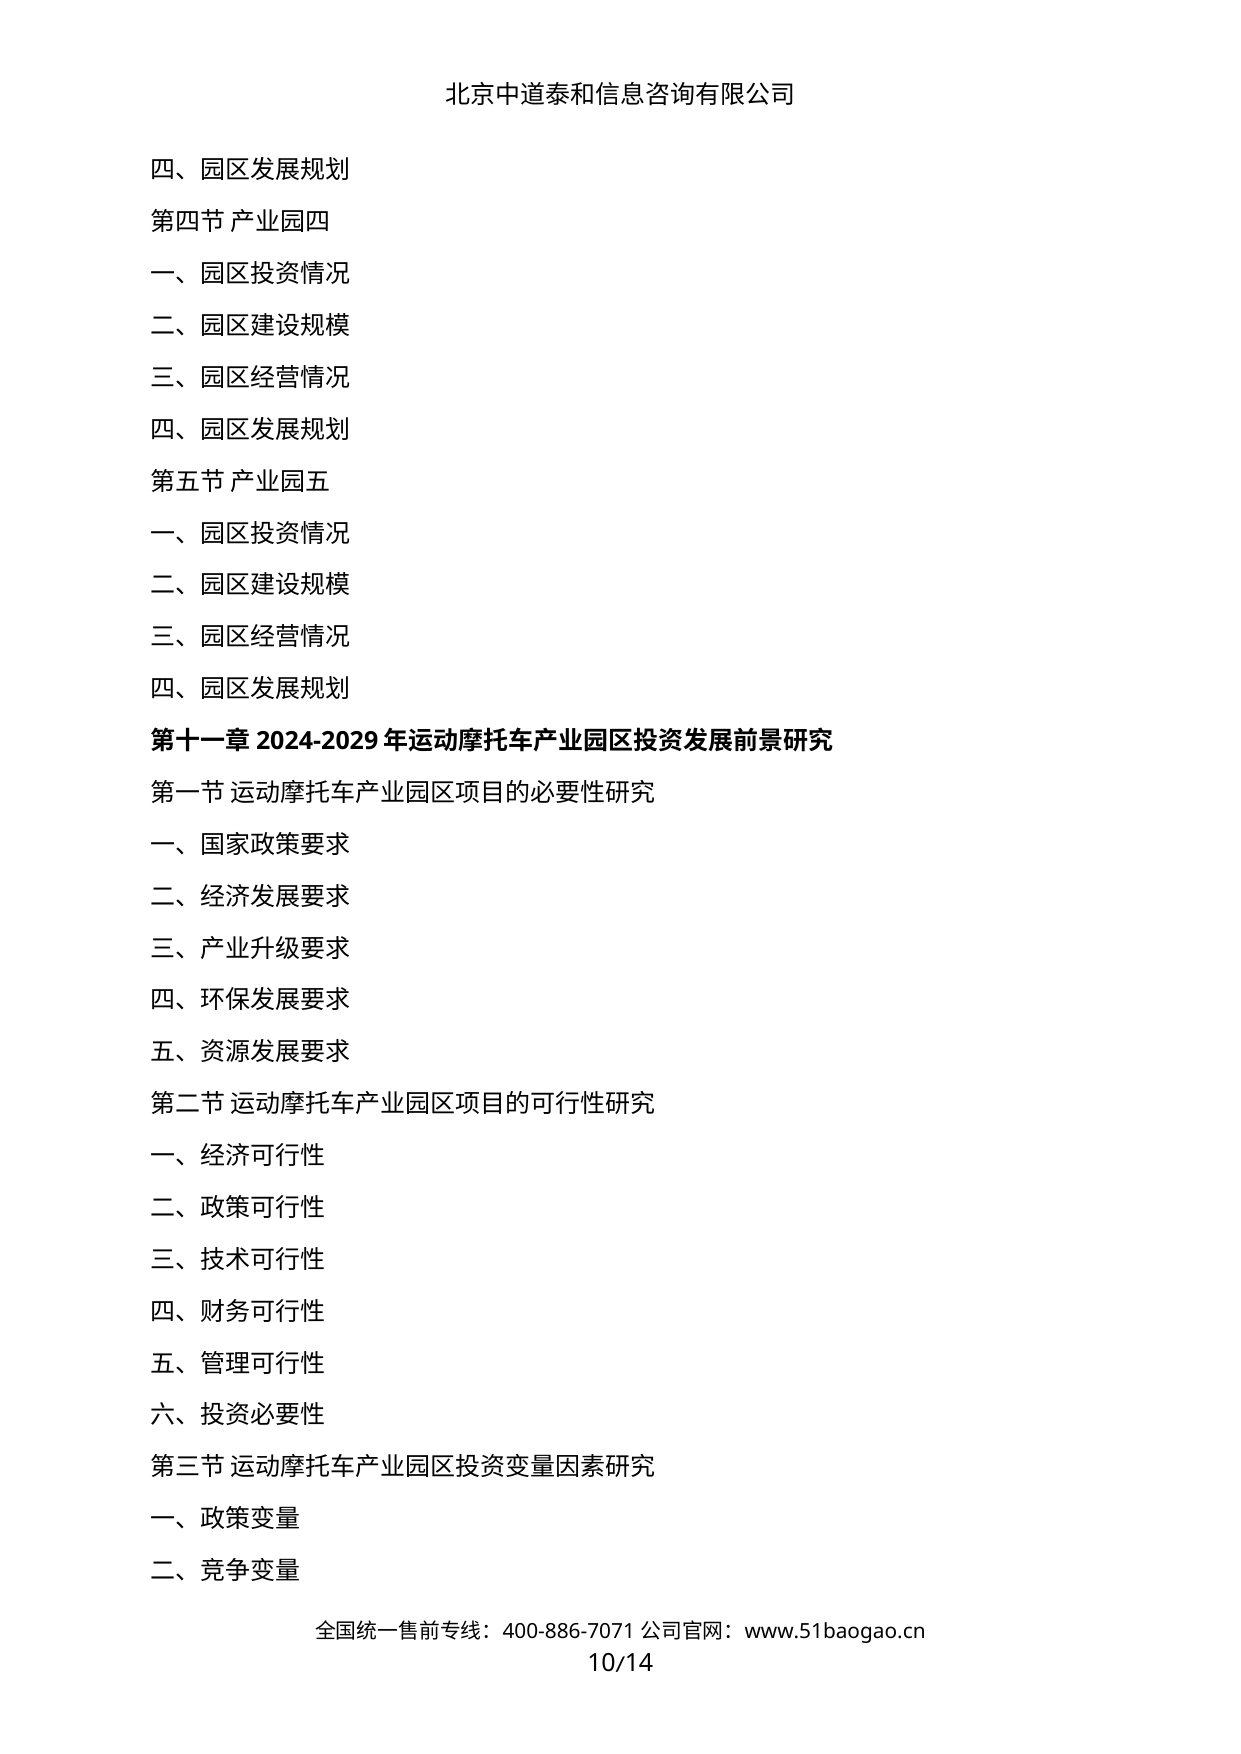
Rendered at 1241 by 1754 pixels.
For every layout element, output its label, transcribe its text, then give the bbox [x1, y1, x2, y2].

text 第五节 产业园五 [150, 461, 1090, 497]
text 三、技术可行性 [150, 1239, 1090, 1276]
text 二、竞争变量 [150, 1551, 1090, 1587]
text 一、园区投资情况 [150, 513, 1090, 549]
text 二、经济发展要求 [150, 876, 1090, 912]
text 三、园区经营情况 [150, 617, 1090, 653]
text 五、资源发展要求 [150, 1032, 1090, 1068]
text 二、政策可行性 [150, 1187, 1090, 1224]
text 一、园区投资情况 [150, 254, 1090, 290]
text 第三节 运动摩托车产业园区投资变量因素研究 [150, 1447, 1090, 1483]
text 四、财务可行性 [150, 1291, 1090, 1327]
text 四、园区发展规划 [150, 150, 1090, 186]
text 一、国家政策要求 [150, 824, 1090, 861]
text 二、园区建设规模 [150, 306, 1090, 342]
text 四、园区发展规划 [150, 669, 1090, 705]
text 四、环保发展要求 [150, 980, 1090, 1016]
text 二、园区建设规模 [150, 565, 1090, 601]
text 一、经济可行性 [150, 1136, 1090, 1172]
text 三、园区经营情况 [150, 357, 1090, 394]
text 第二节 运动摩托车产业园区项目的可行性研究 [150, 1084, 1090, 1120]
text 第四节 产业园四 [150, 202, 1090, 238]
text 一、政策变量 [150, 1499, 1090, 1535]
text 第十一章 2024-2029年运动摩托车产业园区投资发展前景研究 [150, 721, 1090, 757]
text 第一节 运动摩托车产业园区项目的必要性研究 [150, 772, 1090, 809]
text 三、产业升级要求 [150, 928, 1090, 964]
text 四、园区发展规划 [150, 409, 1090, 446]
text 六、投资必要性 [150, 1395, 1090, 1431]
text 五、管理可行性 [150, 1343, 1090, 1379]
